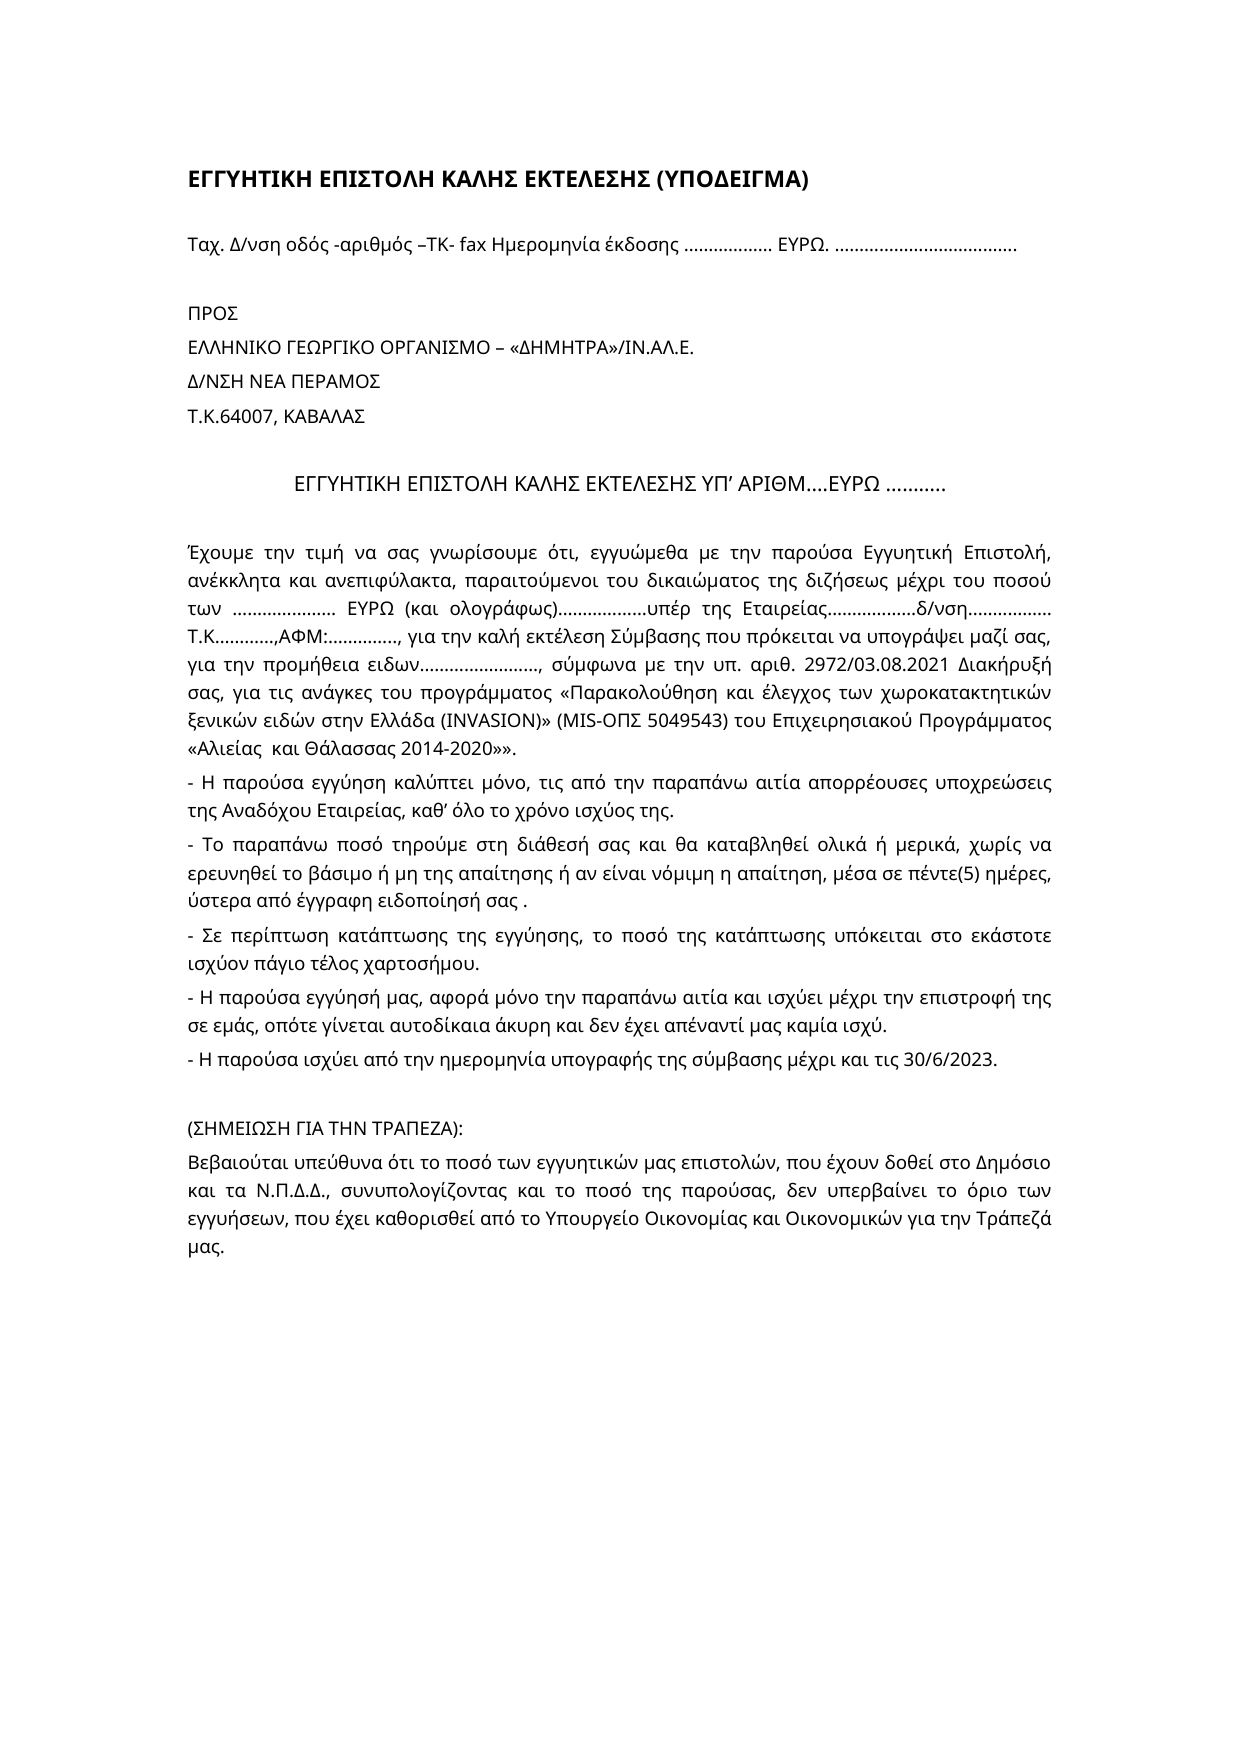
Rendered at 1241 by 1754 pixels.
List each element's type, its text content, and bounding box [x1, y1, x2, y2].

text - Το παραπάνω ποσό τηρούμε στη διάθεσή σας και θα καταβληθεί ολικά ή μερικά, χωρίς να ερευνηθεί το βάσιμο ή μη της απαίτησης ή αν είναι νόμιμη η απαίτηση, μέσα σε πέντε(5) ημέρες, ύστερα από έγγραφη ειδοποίησή σας . [187, 832, 1053, 913]
text Τ.Κ.64007, ΚΑΒΑΛΑΣ [187, 403, 1053, 429]
text Ταχ. Δ/νση οδός -αριθμός –TK- fax Ημερομηνία έκδοσης ……………… ΕΥΡΩ. ………………………………. [187, 232, 1053, 257]
text - Η παρούσα εγγύησή μας, αφορά μόνο την παραπάνω αιτία και ισχύει μέχρι την επιστροφή της σε εμάς, οπότε γίνεται αυτοδίκαια άκυρη και δεν έχει απέναντί μας καμία ισχύ. [187, 984, 1053, 1038]
text (ΣΗΜΕΙΩΣΗ ΓΙΑ ΤΗΝ ΤΡΑΠΕΖΑ): [187, 1115, 1053, 1141]
text ΕΓΓΥΗΤΙΚΗ ΕΠΙΣΤΟΛΗ ΚΑΛΗΣ ΕΚΤΕΛΕΣΗΣ ΥΠ’ ΑΡΙΘΜ.…ΕΥΡΩ ……….. [187, 469, 1053, 498]
text Βεβαιούται υπεύθυνα ότι το ποσό των εγγυητικών μας επιστολών, που έχουν δοθεί στο Δημόσιο και τα Ν.Π.Δ.Δ., συνυπολογίζοντας και το ποσό της παρούσας, δεν υπερβαίνει το όριο των εγγυήσεων, που έχει καθορισθεί από το Υπουργείο Οικονομίας και Οικονομικών για την Τράπεζά μας. [187, 1149, 1053, 1259]
text Δ/ΝΣΗ ΝΕΑ ΠΕΡΑΜΟΣ [187, 369, 1053, 394]
subtitle ΕΓΓΥΗΤΙΚΗ ΕΠΙΣΤΟΛΗ ΚΑΛΗΣ ΕΚΤΕΛΕΣΗΣ (ΥΠΟΔΕΙΓΜΑ) [187, 162, 1053, 194]
text ΕΛΛΗΝΙΚΟ ΓΕΩΡΓΙΚΟ ΟΡΓΑΝΙΣΜΟ – «ΔΗΜΗΤΡΑ»/ΙΝ.ΑΛ.Ε. [187, 334, 1053, 360]
text - Σε περίπτωση κατάπτωσης της εγγύησης, το ποσό της κατάπτωσης υπόκειται στο εκάστοτε ισχύον πάγιο τέλος χαρτοσήμου. [187, 922, 1053, 976]
text ΠΡΟΣ [187, 300, 1053, 326]
text Έχουμε την τιμή να σας γνωρίσουμε ότι, εγγυώμεθα με την παρούσα Εγγυητική Επιστολή, ανέκκλητα και ανεπιφύλακτα, παραιτούμενοι του δικαιώματος της διζήσεως μέχρι του ποσού των ………………… ΕΥΡΩ (και ολογράφως)………………υπέρ της Εταιρείας………………δ/νση..……………Τ.Κ…………,ΑΦΜ:………….., για την καλή εκτέλεση Σύμβασης που πρόκειται να υπογράψει μαζί σας, για την προμήθεια ειδων……………………, σύμφωνα με την υπ. αριθ. 2972/03.08.2021 Διακήρυξή σας, για τις ανάγκες του προγράμματος «Παρακολούθηση και έλεγχος των χωροκατακτητικών ξενικών ειδών στην Ελλάδα (INVASION)» (MIS-ΟΠΣ 5049543) του Επιχειρησιακού Προγράμματος «Αλιείας και Θάλασσας 2014-2020»». [187, 539, 1053, 761]
text - Η παρούσα ισχύει από την ημερομηνία υπογραφής της σύμβασης μέχρι και τις 30/6/2023. [187, 1047, 1053, 1072]
text - Η παρούσα εγγύηση καλύπτει μόνο, τις από την παραπάνω αιτία απορρέουσες υποχρεώσεις της Αναδόχου Εταιρείας, καθ’ όλο το χρόνο ισχύος της. [187, 769, 1053, 823]
